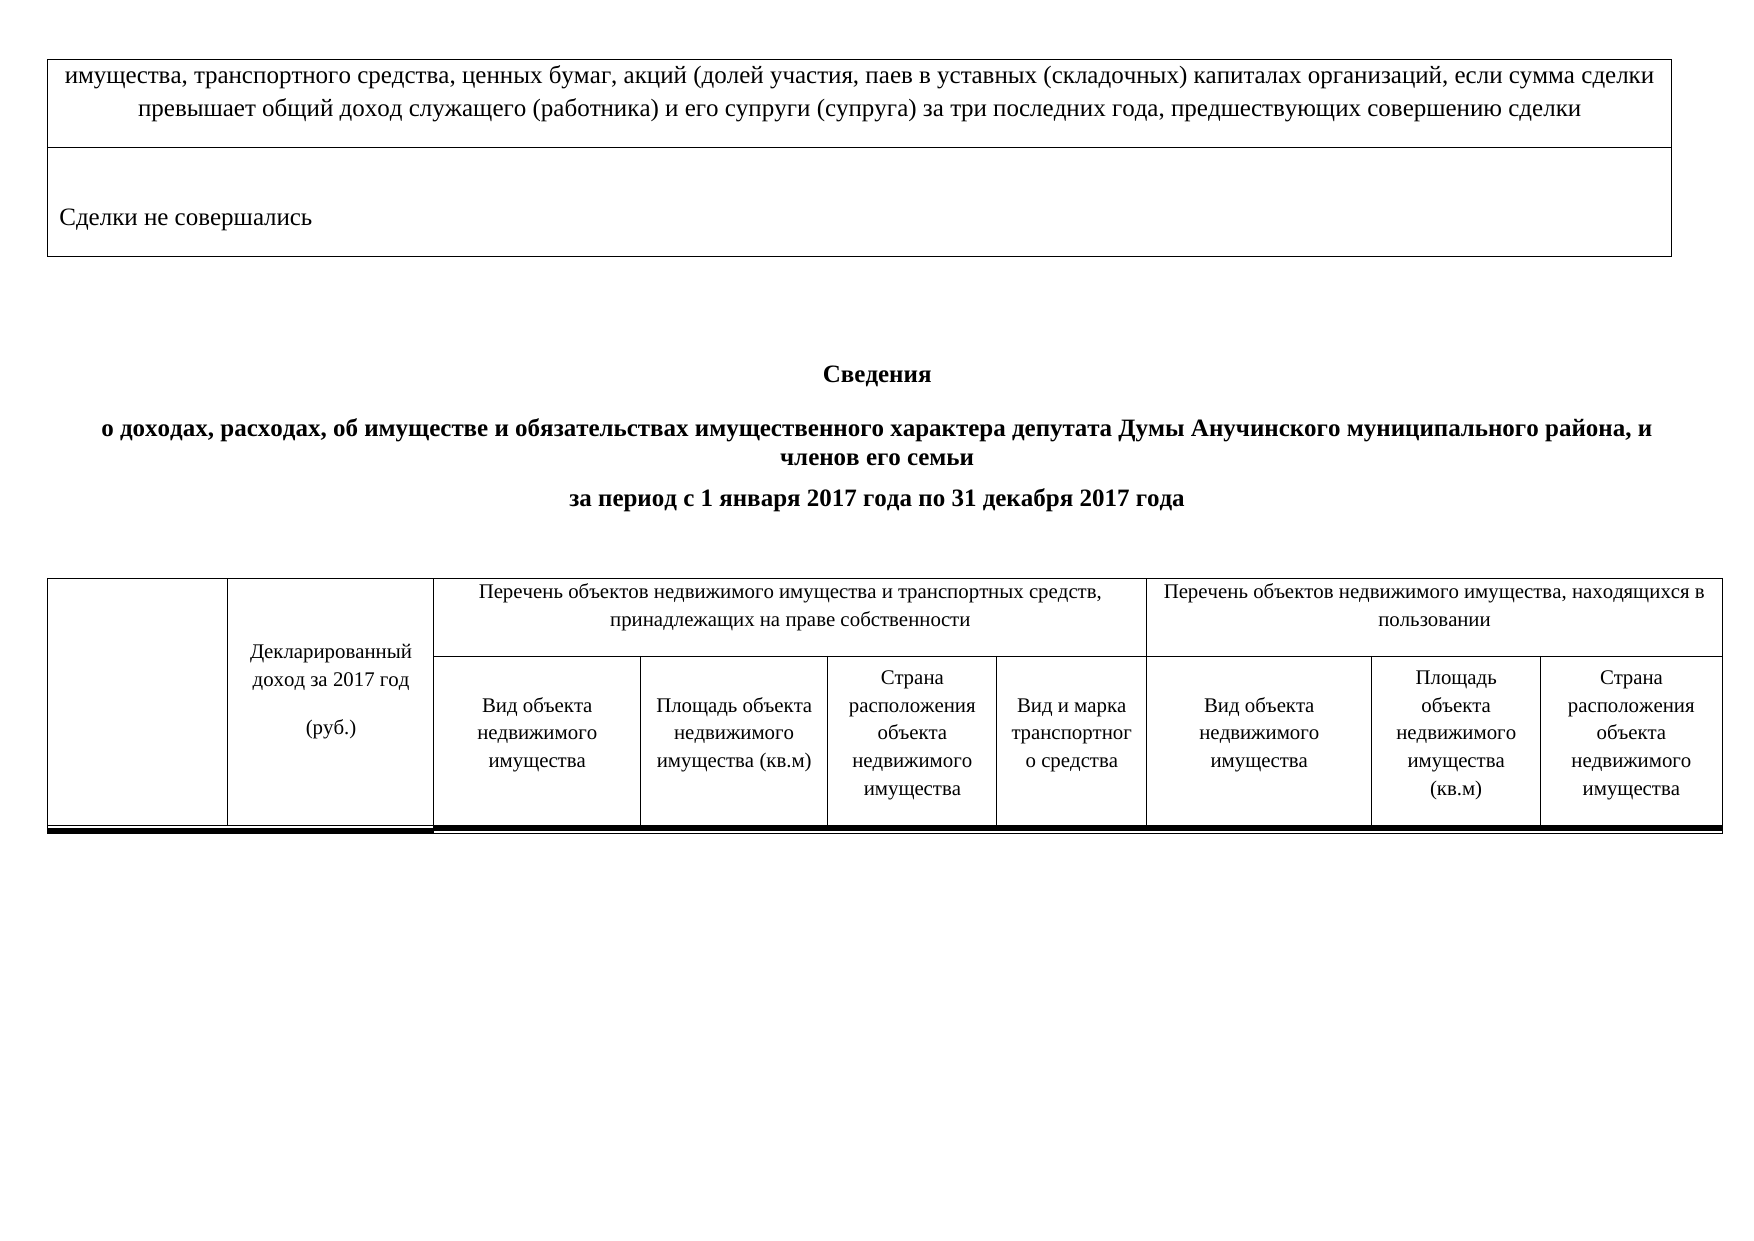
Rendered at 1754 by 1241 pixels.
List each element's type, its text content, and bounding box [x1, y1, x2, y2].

table_cell Площадь объекта недвижимого имущества (кв.м) [1372, 657, 1540, 825]
text о доходах, расходах, об имуществе и обязательствах имущественного характера депутата Думы Анучинского муниципального района, и членов его семьи [59, 413, 1695, 470]
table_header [48, 60, 1671, 147]
table_cell Страна расположения объекта недвижимого имущества [828, 657, 996, 825]
table_header Декларированный доход за 2017 год (руб.) [228, 579, 433, 825]
table_cell Страна расположения объекта недвижимого имущества [1541, 657, 1722, 825]
table_header [48, 579, 227, 825]
table_header Перечень объектов недвижимого имущества, находящихся в пользовании [1147, 579, 1722, 656]
table_cell Вид объекта недвижимого имущества [434, 657, 640, 825]
text Сведения [59, 359, 1695, 388]
table_cell Вид и марка транспортного средства [997, 657, 1146, 825]
table_cell Вид объекта недвижимого имущества [1147, 657, 1371, 825]
text за период с 1 января 2017 года по 31 декабря 2017 года [59, 483, 1695, 512]
table_cell Площадь объекта недвижимого имущества (кв.м) [641, 657, 827, 825]
table_header Перечень объектов недвижимого имущества и транспортных средств, принадлежащих на праве собственности [434, 579, 1146, 656]
table_cell Сделки не совершались [48, 148, 1671, 256]
